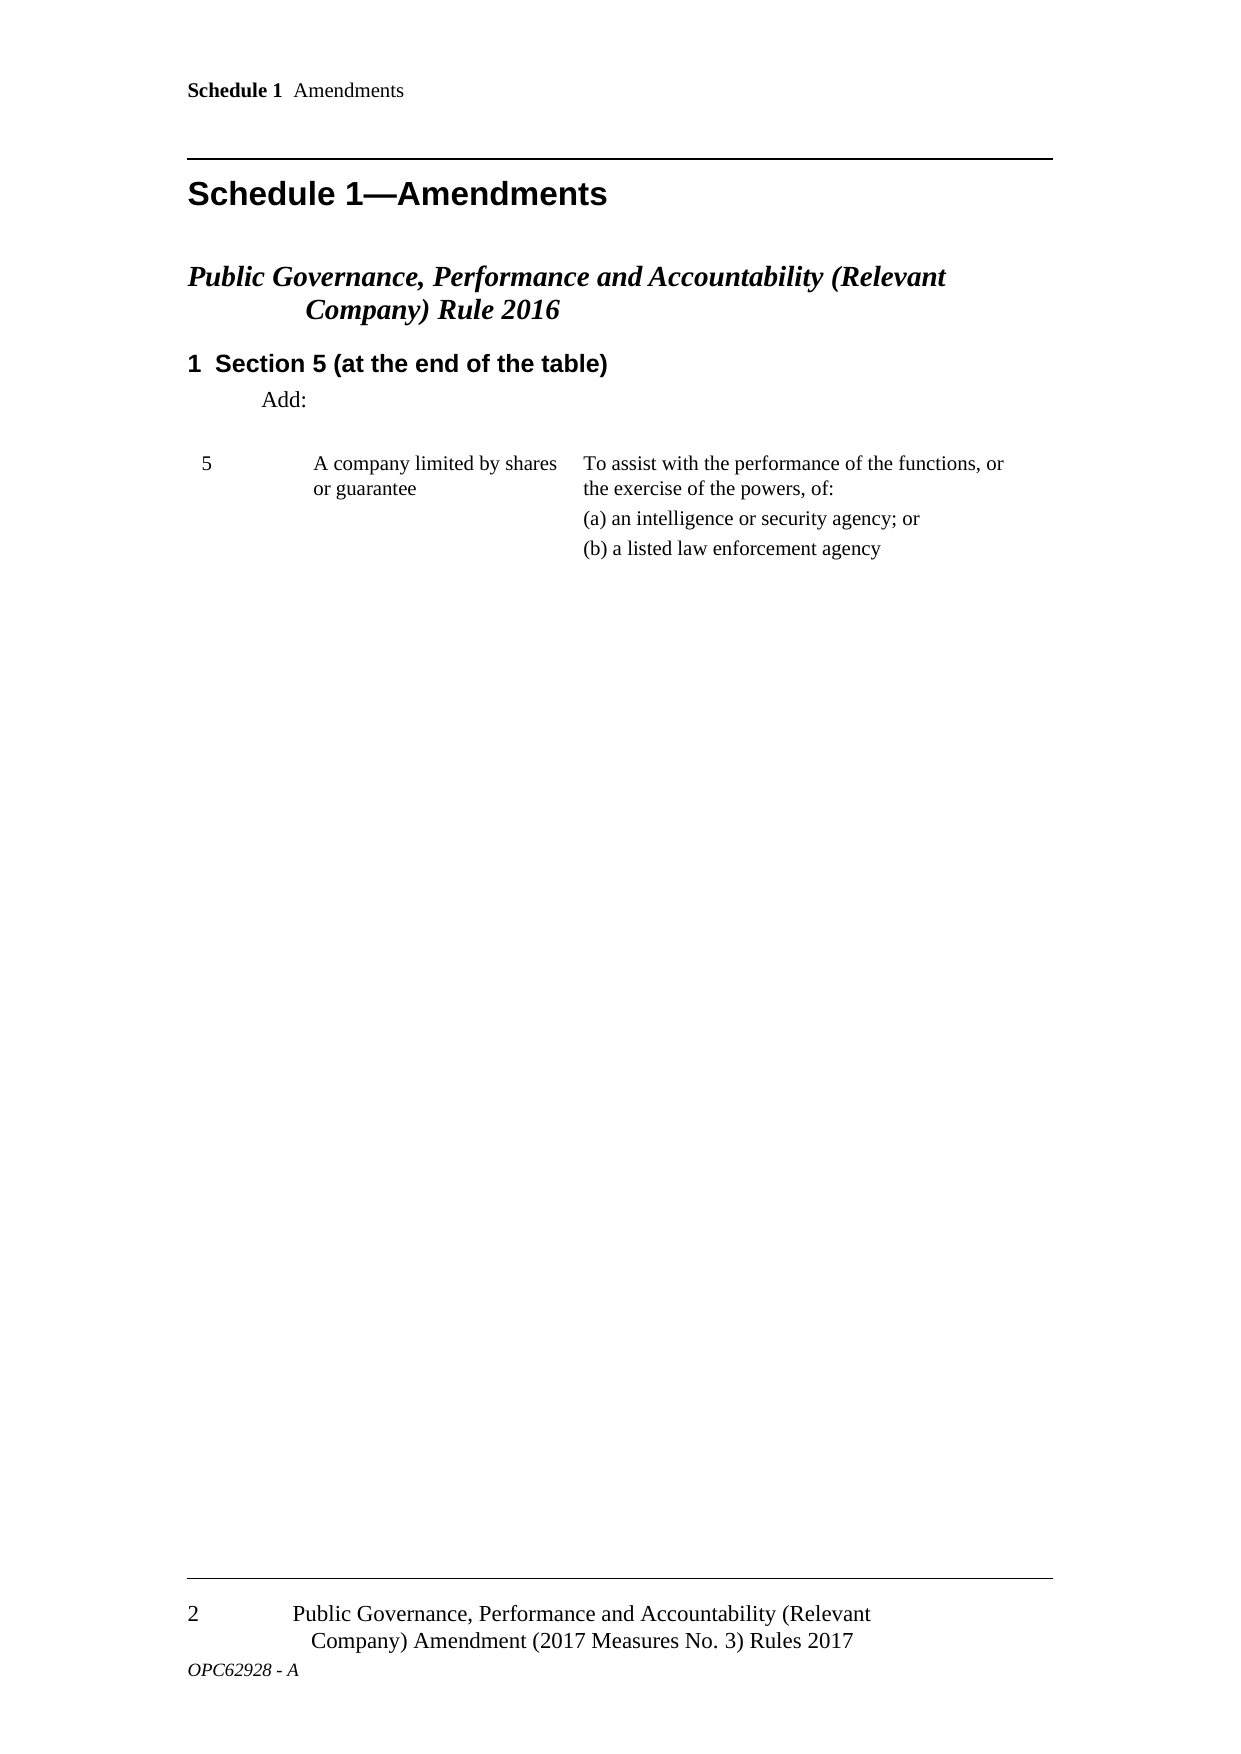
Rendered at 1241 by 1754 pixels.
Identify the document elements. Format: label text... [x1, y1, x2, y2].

text Add: [261, 386, 1053, 412]
table_header A company limited by shares or guarantee [302, 444, 572, 560]
text Public Governance, Performance and Accountability (Relevant Company) Rule 2016 [187, 259, 1053, 326]
text 1 Section 5 (at the end of the table) [187, 349, 1053, 377]
table_header 5 [190, 444, 302, 560]
text Schedule 1—Amendments [187, 174, 1053, 213]
table_header To assist with the performance of the functions, or the exercise of the powers, of: (a) an intelligence or security agency; or (b) a listed law enforcement agency [572, 444, 1030, 560]
